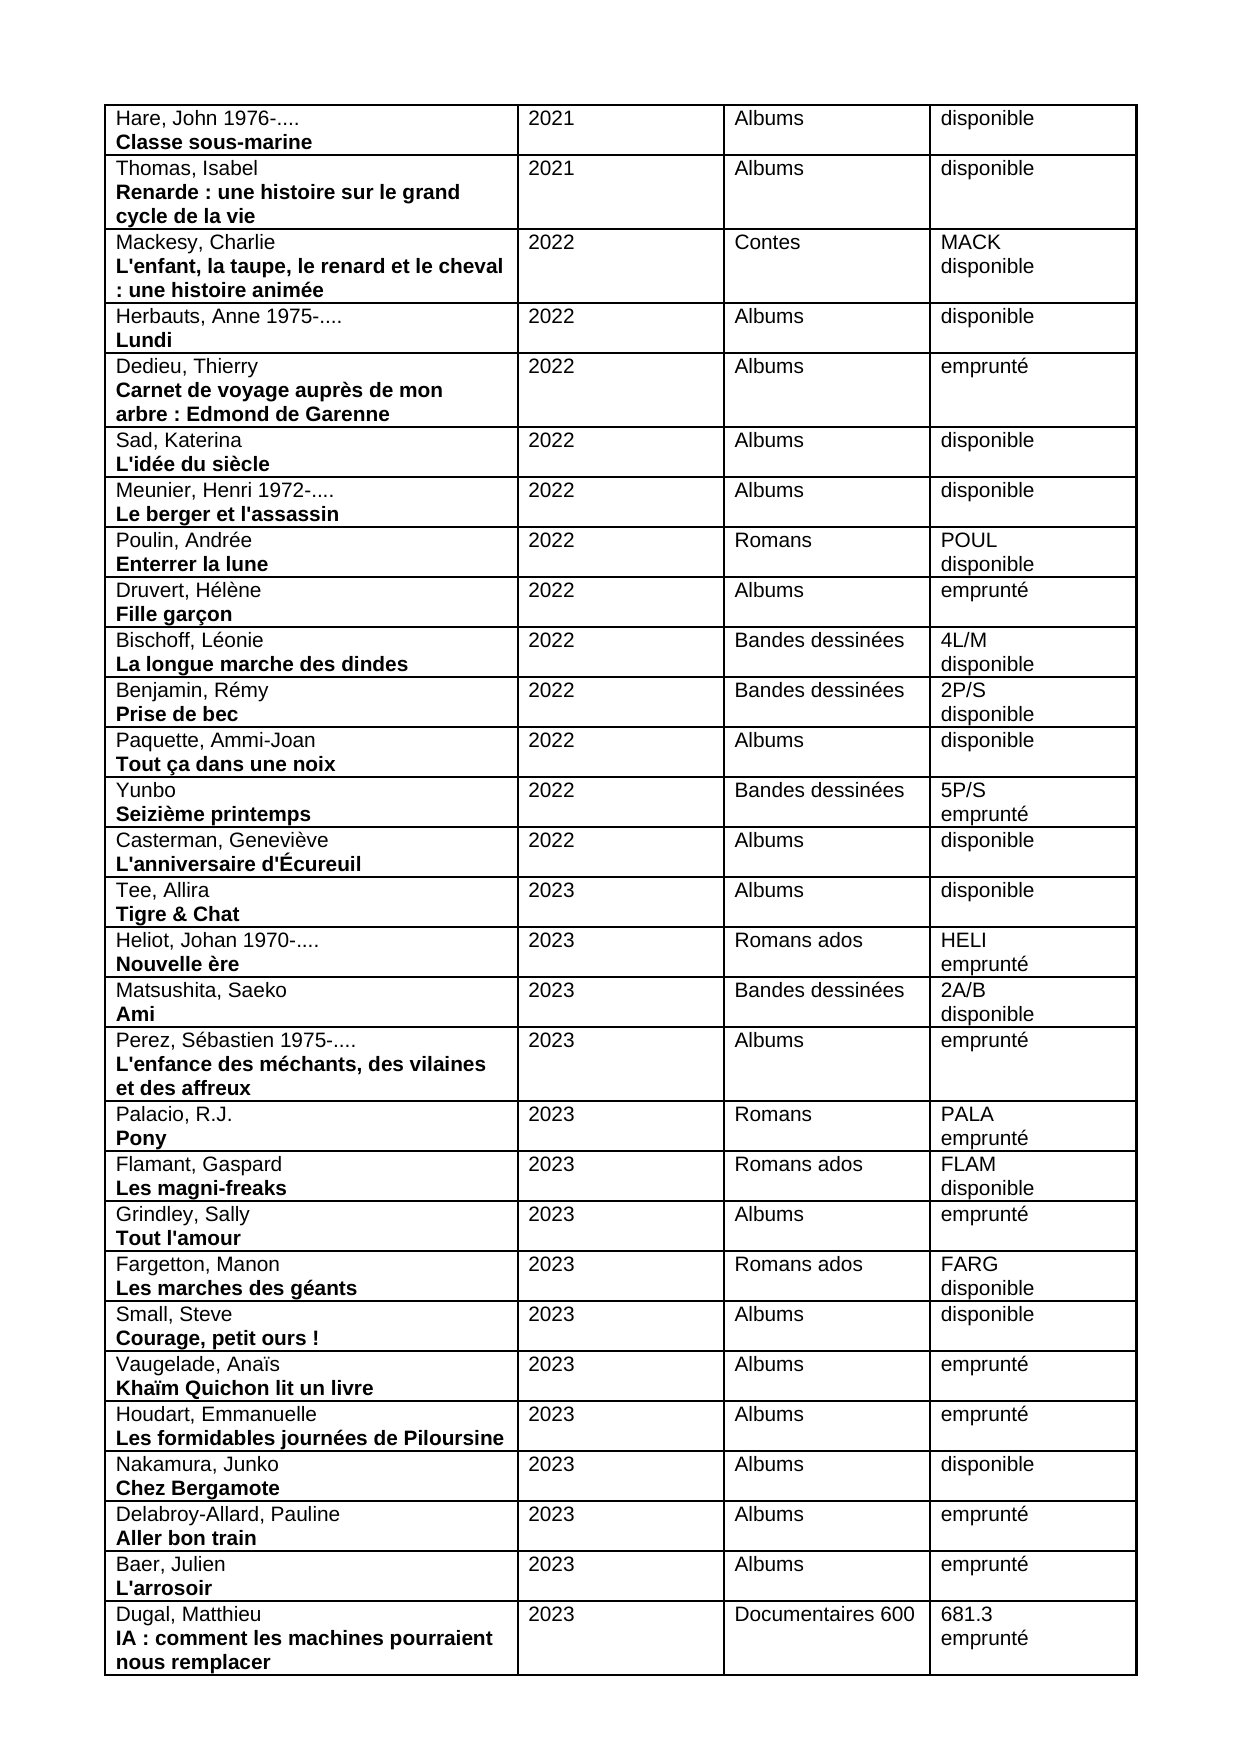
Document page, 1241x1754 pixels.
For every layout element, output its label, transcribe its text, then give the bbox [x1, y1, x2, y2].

table_cell 2022 [519, 828, 723, 876]
table_cell 2023 [519, 1302, 723, 1350]
table_cell 2A/B disponible [931, 978, 1135, 1026]
table_cell Hare, John 1976-.... Classe sous-marine [106, 106, 517, 154]
table_cell Albums [725, 1028, 929, 1100]
table_cell 681.3 emprunté [931, 1602, 1135, 1674]
table_cell Casterman, Geneviève L'anniversaire d'Écureuil [106, 828, 517, 876]
table_cell Vaugelade, Anaïs Khaïm Quichon lit un livre [106, 1352, 517, 1400]
table_cell 2023 [519, 1252, 723, 1300]
table_cell 2022 [519, 528, 723, 576]
table_cell emprunté [931, 1502, 1135, 1550]
table_cell disponible [931, 1302, 1135, 1350]
table_cell Paquette, Ammi-Joan Tout ça dans une noix [106, 728, 517, 776]
table_cell 2021 [519, 106, 723, 154]
table_cell Meunier, Henri 1972-.... Le berger et l'assassin [106, 478, 517, 526]
table_cell Romans ados [725, 1252, 929, 1300]
table_cell 2023 [519, 1202, 723, 1250]
table_cell Albums [725, 304, 929, 352]
table_cell 2022 [519, 578, 723, 626]
table_cell 2023 [519, 1028, 723, 1100]
table_cell emprunté [931, 1552, 1135, 1600]
table_cell disponible [931, 304, 1135, 352]
table_cell FLAM disponible [931, 1152, 1135, 1200]
table_cell Bandes dessinées [725, 678, 929, 726]
table_cell Sad, Katerina L'idée du siècle [106, 428, 517, 476]
table_cell 2023 [519, 878, 723, 926]
table_cell Grindley, Sally Tout l'amour [106, 1202, 517, 1250]
table_cell Mackesy, Charlie L'enfant, la taupe, le renard et le cheval : une histoire animée [106, 230, 517, 302]
table_cell Bischoff, Léonie La longue marche des dindes [106, 628, 517, 676]
table_cell Bandes dessinées [725, 978, 929, 1026]
table_cell disponible [931, 478, 1135, 526]
table_cell disponible [931, 156, 1135, 228]
table_cell 2022 [519, 678, 723, 726]
table_cell 2023 [519, 1552, 723, 1600]
table_cell Albums [725, 828, 929, 876]
table_cell Albums [725, 156, 929, 228]
table_cell FARG disponible [931, 1252, 1135, 1300]
table_cell Albums [725, 354, 929, 426]
table_cell emprunté [931, 1202, 1135, 1250]
table_cell Albums [725, 728, 929, 776]
table_cell Yunbo Seizième printemps [106, 778, 517, 826]
table_cell Albums [725, 478, 929, 526]
table_cell Houdart, Emmanuelle Les formidables journées de Piloursine [106, 1402, 517, 1450]
table_cell Flamant, Gaspard Les magni-freaks [106, 1152, 517, 1200]
table_cell emprunté [931, 578, 1135, 626]
table_cell Nakamura, Junko Chez Bergamote [106, 1452, 517, 1500]
table_cell HELI emprunté [931, 928, 1135, 976]
table_cell 2021 [519, 156, 723, 228]
table_cell Albums [725, 428, 929, 476]
table_cell 2022 [519, 428, 723, 476]
table_cell 2022 [519, 778, 723, 826]
table_cell Palacio, R.J. Pony [106, 1102, 517, 1150]
table_cell Albums [725, 878, 929, 926]
table_cell Albums [725, 1202, 929, 1250]
table_cell Dugal, Matthieu IA : comment les machines pourraient nous remplacer [106, 1602, 517, 1674]
table_cell 2022 [519, 230, 723, 302]
table_cell Dedieu, Thierry Carnet de voyage auprès de mon arbre : Edmond de Garenne [106, 354, 517, 426]
table_cell Heliot, Johan 1970-.... Nouvelle ère [106, 928, 517, 976]
table_cell Albums [725, 1452, 929, 1500]
table_cell disponible [931, 106, 1135, 154]
table_cell Fargetton, Manon Les marches des géants [106, 1252, 517, 1300]
table_cell 2022 [519, 628, 723, 676]
table_cell disponible [931, 828, 1135, 876]
table_cell Albums [725, 1352, 929, 1400]
table_cell 5P/S emprunté [931, 778, 1135, 826]
table_cell Small, Steve Courage, petit ours ! [106, 1302, 517, 1350]
table_cell 2022 [519, 478, 723, 526]
table_cell POUL disponible [931, 528, 1135, 576]
table_cell Herbauts, Anne 1975-.... Lundi [106, 304, 517, 352]
table_cell Documentaires 600 [725, 1602, 929, 1674]
table_cell Albums [725, 1402, 929, 1450]
table_cell Benjamin, Rémy Prise de bec [106, 678, 517, 726]
table_cell 2P/S disponible [931, 678, 1135, 726]
table_cell 2023 [519, 1502, 723, 1550]
table_cell Albums [725, 578, 929, 626]
table_cell 2023 [519, 928, 723, 976]
table_cell disponible [931, 428, 1135, 476]
table_cell disponible [931, 878, 1135, 926]
table_cell emprunté [931, 1352, 1135, 1400]
table_cell 2023 [519, 1402, 723, 1450]
table_cell Bandes dessinées [725, 778, 929, 826]
table_cell emprunté [931, 1028, 1135, 1100]
table_cell Druvert, Hélène Fille garçon [106, 578, 517, 626]
table_cell 2023 [519, 1352, 723, 1400]
table_cell 2023 [519, 1452, 723, 1500]
table_cell Romans ados [725, 1152, 929, 1200]
table_cell Romans [725, 528, 929, 576]
table_cell Matsushita, Saeko Ami [106, 978, 517, 1026]
table_cell Poulin, Andrée Enterrer la lune [106, 528, 517, 576]
table_cell Bandes dessinées [725, 628, 929, 676]
table_cell Contes [725, 230, 929, 302]
table_cell emprunté [931, 1402, 1135, 1450]
table_cell Albums [725, 1302, 929, 1350]
table_cell 2023 [519, 1102, 723, 1150]
table_cell disponible [931, 728, 1135, 776]
table_cell emprunté [931, 354, 1135, 426]
table_cell 2023 [519, 1602, 723, 1674]
table_cell PALA emprunté [931, 1102, 1135, 1150]
table_cell Romans [725, 1102, 929, 1150]
table_cell MACK disponible [931, 230, 1135, 302]
table_cell Romans ados [725, 928, 929, 976]
table_cell Albums [725, 106, 929, 154]
table_cell 2023 [519, 1152, 723, 1200]
table_cell Tee, Allira Tigre & Chat [106, 878, 517, 926]
table_cell Albums [725, 1502, 929, 1550]
table_cell Perez, Sébastien 1975-.... L'enfance des méchants, des vilaines et des affreux [106, 1028, 517, 1100]
table_cell 4L/M disponible [931, 628, 1135, 676]
table_cell 2022 [519, 304, 723, 352]
table_cell Thomas, Isabel Renarde : une histoire sur le grand cycle de la vie [106, 156, 517, 228]
table_cell 2023 [519, 978, 723, 1026]
table_cell disponible [931, 1452, 1135, 1500]
table_cell Albums [725, 1552, 929, 1600]
table_cell Baer, Julien L'arrosoir [106, 1552, 517, 1600]
table_cell 2022 [519, 728, 723, 776]
table_cell Delabroy-Allard, Pauline Aller bon train [106, 1502, 517, 1550]
table_cell 2022 [519, 354, 723, 426]
